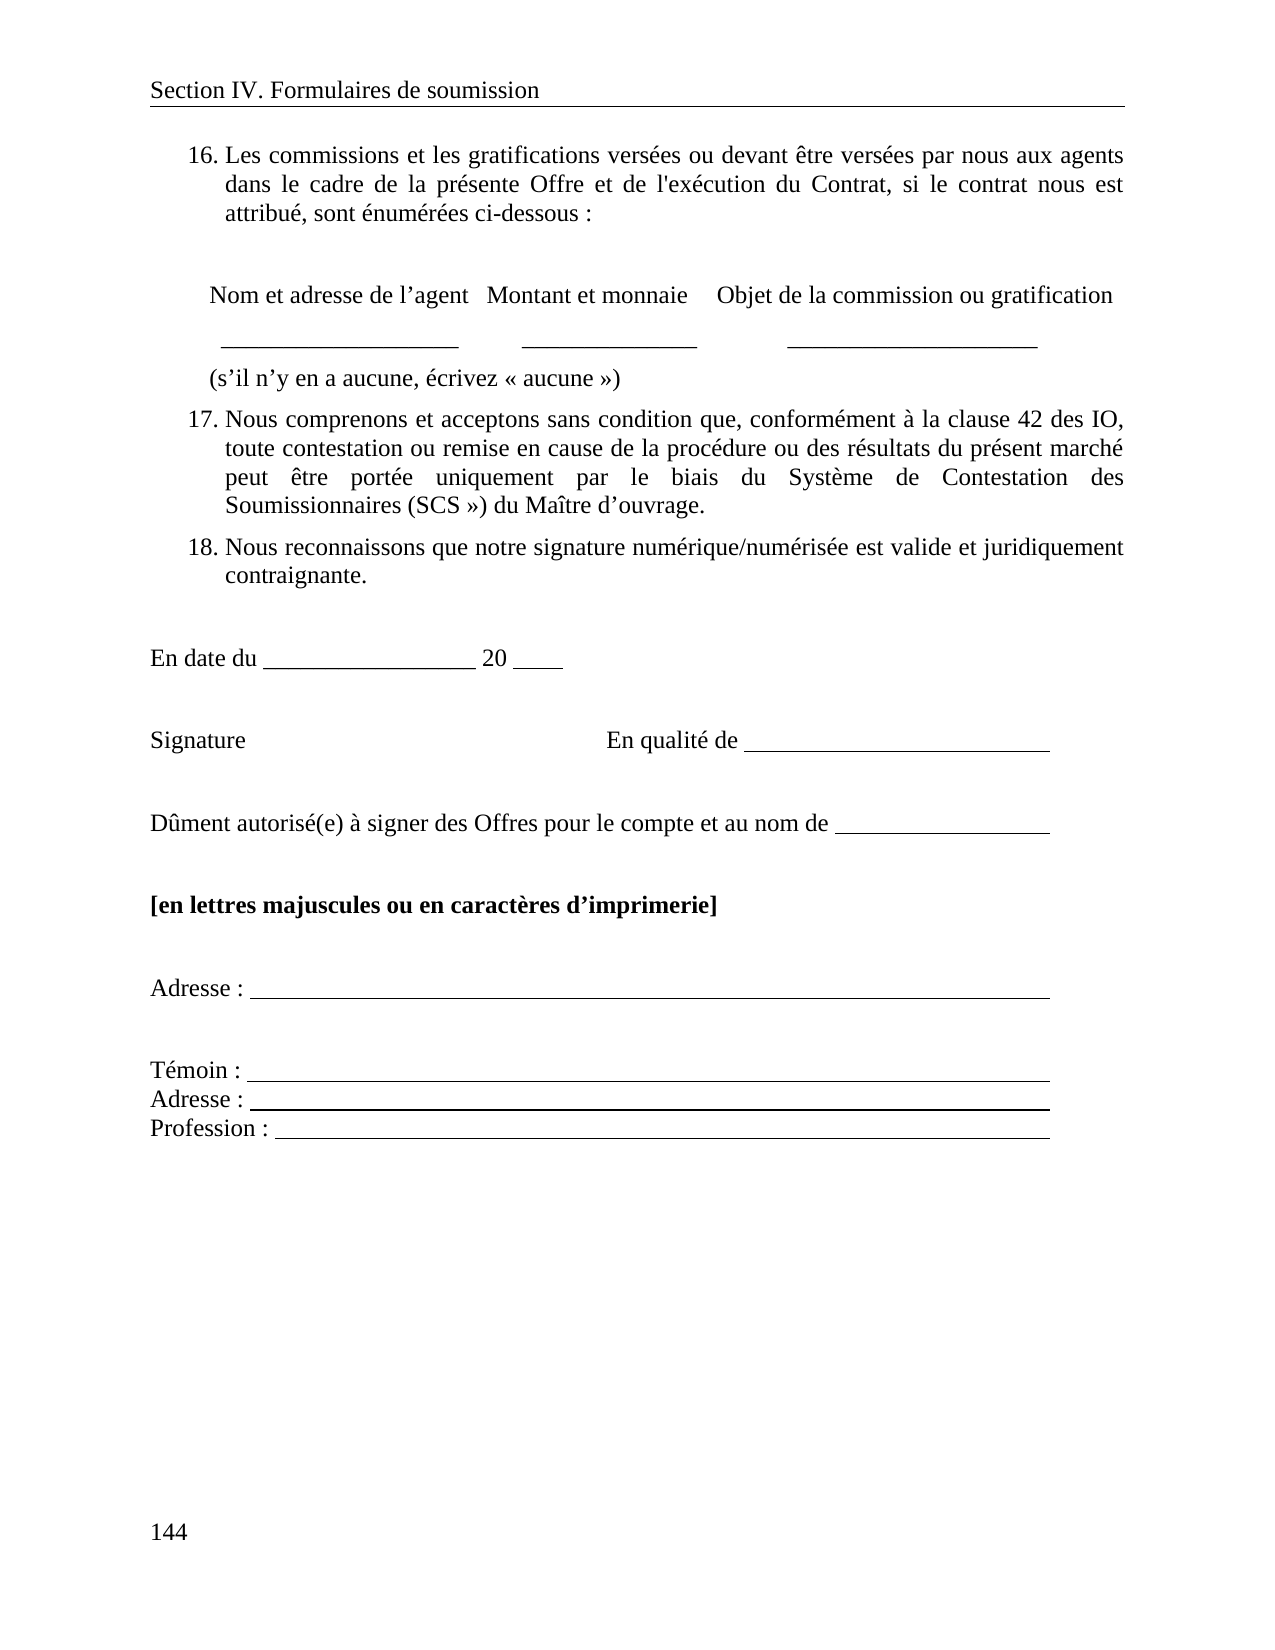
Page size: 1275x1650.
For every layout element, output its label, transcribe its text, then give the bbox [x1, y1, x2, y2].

text [en lettres majuscules ou en caractères d’imprimerie] [150, 891, 1125, 919]
text Profession : [150, 1113, 1125, 1142]
text Adresse : [150, 1084, 1125, 1113]
text (s’il n’y en a aucune, écrivez « aucune ») [209, 363, 1125, 392]
text Adresse : [150, 973, 1125, 1002]
text Témoin : [150, 1056, 1125, 1084]
text Signature En qualité de [150, 726, 1125, 754]
text Dûment autorisé(e) à signer des Offres pour le compte et au nom de [150, 808, 1125, 837]
list Nous comprenons et acceptons sans condition que, conformément à la clause 42 des IO, toute contestation ou remise en cause de la procédure ou des résultats du présent marché peut être portée uniquement par le biais du Système de Contestation des Soumissionnaires (SCS ») du Maître d’ouvrage. [187, 404, 1125, 519]
text ___________________ ______________ ____________________ [209, 322, 1125, 351]
text En date du _________________ 20 [150, 643, 1125, 672]
list Nous reconnaissons que notre signature numérique/numérisée est valide et juridiquement contraignante. [187, 532, 1125, 589]
text Nom et adresse de l’agent Montant et monnaie Objet de la commission ou gratification [209, 281, 1125, 309]
list Les commissions et les gratifications versées ou devant être versées par nous aux agents dans le cadre de la présente Offre et de l'exécution du Contrat, si le contrat nous est attribué, sont énumérées ci-dessous : [187, 141, 1125, 227]
